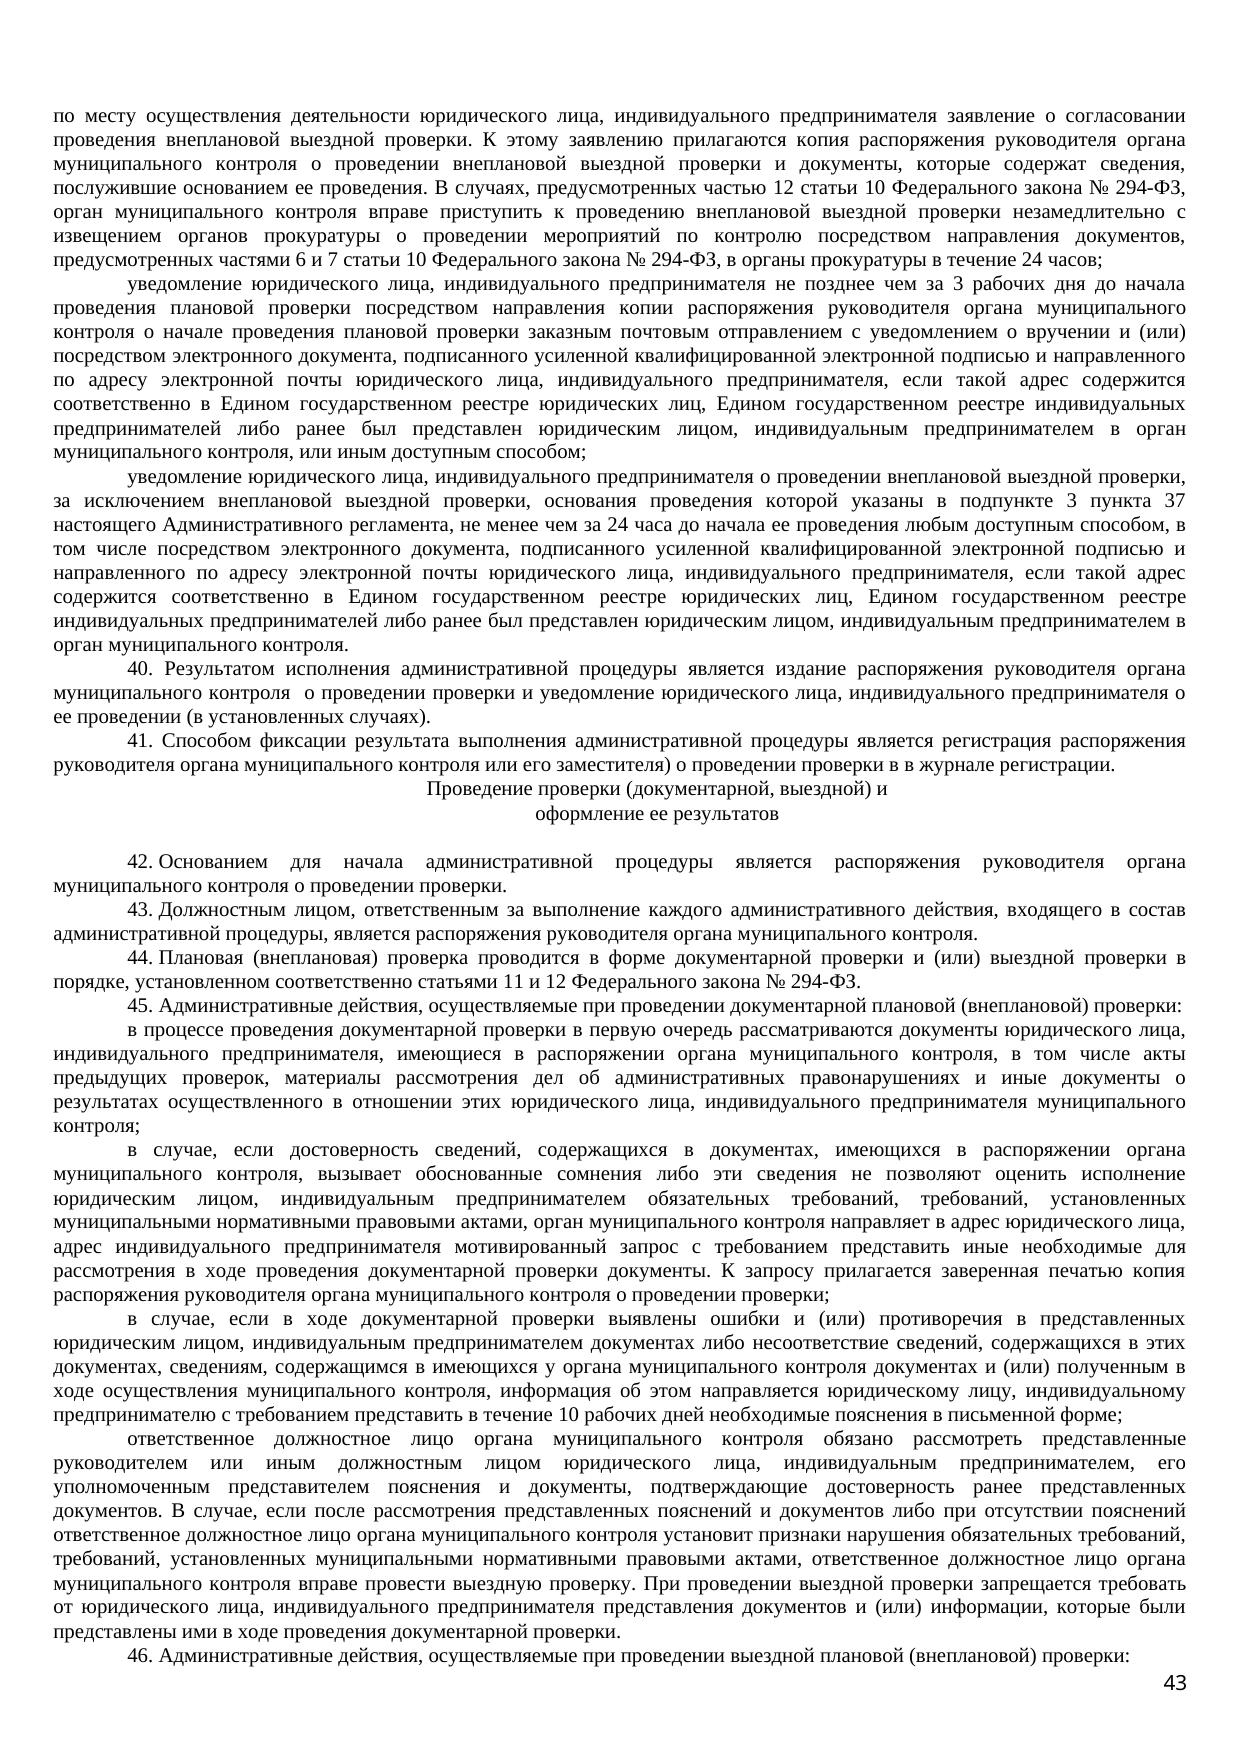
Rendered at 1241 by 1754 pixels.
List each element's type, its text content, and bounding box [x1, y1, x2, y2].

text 44. Плановая (внеплановая) проверка проводится в форме документарной проверки и (или) выездной проверки в порядке, установленном соответственно статьями 11 и 12 Федерального закона № 294-ФЗ. [53, 945, 1187, 993]
text оформление ее результатов [53, 800, 1187, 824]
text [53, 103, 1187, 271]
text 43. Должностным лицом, ответственным за выполнение каждого административного действия, входящего в состав административной процедуры, является распоряжения руководителя органа муниципального контроля. [53, 897, 1187, 945]
text в случае, если в ходе документарной проверки выявлены ошибки и (или) противоречия в представленных юридическим лицом, индивидуальным предпринимателем документах либо несоответствие сведений, содержащихся в этих документах, сведениям, содержащимся в имеющихся у органа муниципального контроля документах и (или) полученным в ходе осуществления муниципального контроля, информация об этом направляется юридическому лицу, индивидуальному предпринимателю с требованием представить в течение 10 рабочих дней необходимые пояснения в письменной форме; [53, 1306, 1187, 1426]
text 40. Результатом исполнения административной процедуры является издание распоряжения руководителя органа муниципального контроля о проведении проверки и уведомление юридического лица, индивидуального предпринимателя о ее проведении (в установленных случаях). [53, 656, 1187, 728]
text в процессе проведения документарной проверки в первую очередь рассматриваются документы юридического лица, индивидуального предпринимателя, имеющиеся в распоряжении органа муниципального контроля, в том числе акты предыдущих проверок, материалы рассмотрения дел об административных правонарушениях и иные документы о результатах осуществленного в отношении этих юридического лица, индивидуального предпринимателя муниципального контроля; [53, 1017, 1187, 1137]
text ответственное должностное лицо органа муниципального контроля обязано рассмотреть представленные руководителем или иным должностным лицом юридического лица, индивидуальным предпринимателем, его уполномоченным представителем пояснения и документы, подтверждающие достоверность ранее представленных документов. В случае, если после рассмотрения представленных пояснений и документов либо при отсутствии пояснений ответственное должностное лицо органа муниципального контроля установит признаки нарушения обязательных требований, требований, установленных муниципальными нормативными правовыми актами, ответственное должностное лицо органа муниципального контроля вправе провести выездную проверку. При проведении выездной проверки запрещается требовать от юридического лица, индивидуального предпринимателя представления документов и (или) информации, которые были представлены ими в ходе проведения документарной проверки. [53, 1426, 1187, 1643]
text 46. Административные действия, осуществляемые при проведении выездной плановой (внеплановой) проверки: [53, 1643, 1187, 1667]
text 42. Основанием для начала административной процедуры является распоряжения руководителя органа муниципального контроля о проведении проверки. [53, 848, 1187, 897]
text 45. Административные действия, осуществляемые при проведении документарной плановой (внеплановой) проверки: [53, 993, 1187, 1017]
text уведомление юридического лица, индивидуального предпринимателя о проведении внеплановой выездной проверки, за исключением внеплановой выездной проверки, основания проведения которой указаны в подпункте 3 пункта 37 настоящего Административного регламента, не менее чем за 24 часа до начала ее проведения любым доступным способом, в том числе посредством электронного документа, подписанного усиленной квалифицированной электронной подписью и направленного по адресу электронной почты юридического лица, индивидуального предпринимателя, если такой адрес содержится соответственно в Едином государственном реестре юридических лиц, Едином государственном реестре индивидуальных предпринимателей либо ранее был представлен юридическим лицом, индивидуальным предпринимателем в орган муниципального контроля. [53, 463, 1187, 656]
text в случае, если достоверность сведений, содержащихся в документах, имеющихся в распоряжении органа муниципального контроля, вызывает обоснованные сомнения либо эти сведения не позволяют оценить исполнение юридическим лицом, индивидуальным предпринимателем обязательных требований, требований, установленных муниципальными нормативными правовыми актами, орган муниципального контроля направляет в адрес юридического лица, адрес индивидуального предпринимателя мотивированный запрос с требованием представить иные необходимые для рассмотрения в ходе проведения документарной проверки документы. К запросу прилагается заверенная печатью копия распоряжения руководителя органа муниципального контроля о проведении проверки; [53, 1137, 1187, 1306]
text Проведение проверки (документарной, выездной) и [53, 776, 1187, 800]
text уведомление юридического лица, индивидуального предпринимателя не позднее чем за 3 рабочих дня до начала проведения плановой проверки посредством направления копии распоряжения руководителя органа муниципального контроля о начале проведения плановой проверки заказным почтовым отправлением с уведомлением о вручении и (или) посредством электронного документа, подписанного усиленной квалифицированной электронной подписью и направленного по адресу электронной почты юридического лица, индивидуального предпринимателя, если такой адрес содержится соответственно в Едином государственном реестре юридических лиц, Едином государственном реестре индивидуальных предпринимателей либо ранее был представлен юридическим лицом, индивидуальным предпринимателем в орган муниципального контроля, или иным доступным способом; [53, 271, 1187, 463]
text 41. Способом фиксации результата выполнения административной процедуры является регистрация распоряжения руководителя органа муниципального контроля или его заместителя) о проведении проверки в в журнале регистрации. [53, 728, 1187, 776]
